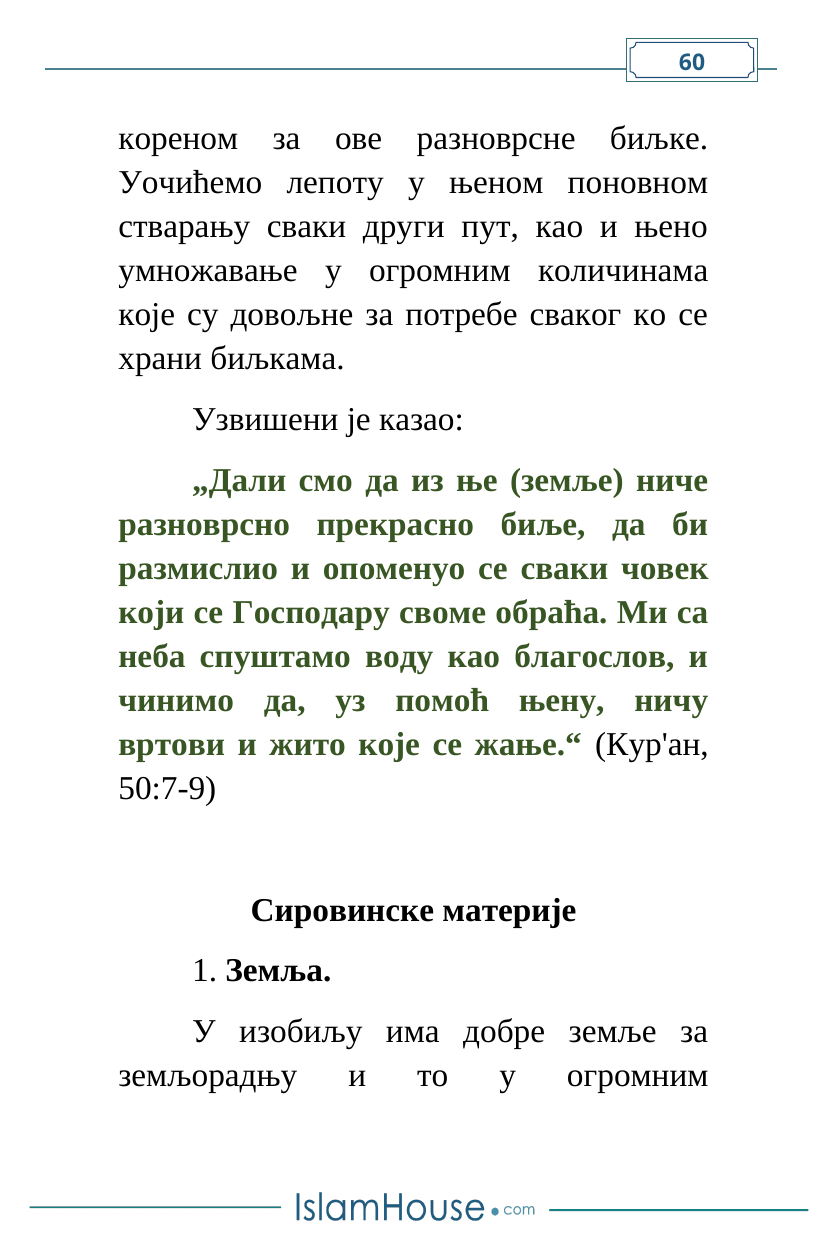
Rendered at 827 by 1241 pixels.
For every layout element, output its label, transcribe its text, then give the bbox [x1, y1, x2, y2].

text 1. Земља. [118, 951, 709, 989]
text „Дали смо да из ње (земље) ниче разноврсно прекрасно биље, да би размислио и опоменуо се сваки човек који се Господару своме обраћа. Ми са неба спуштамо воду као благослов, и чинимо да, уз помоћ њену, ничу вртови и жито које се жање.“ (Кур'ан, 50:7-9) [118, 460, 709, 807]
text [118, 118, 709, 377]
text Сировинске материје [118, 890, 709, 928]
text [118, 1011, 709, 1094]
text Узвишени је казао: [118, 399, 709, 437]
picture [288, 1187, 809, 1228]
picture [22, 1186, 282, 1224]
